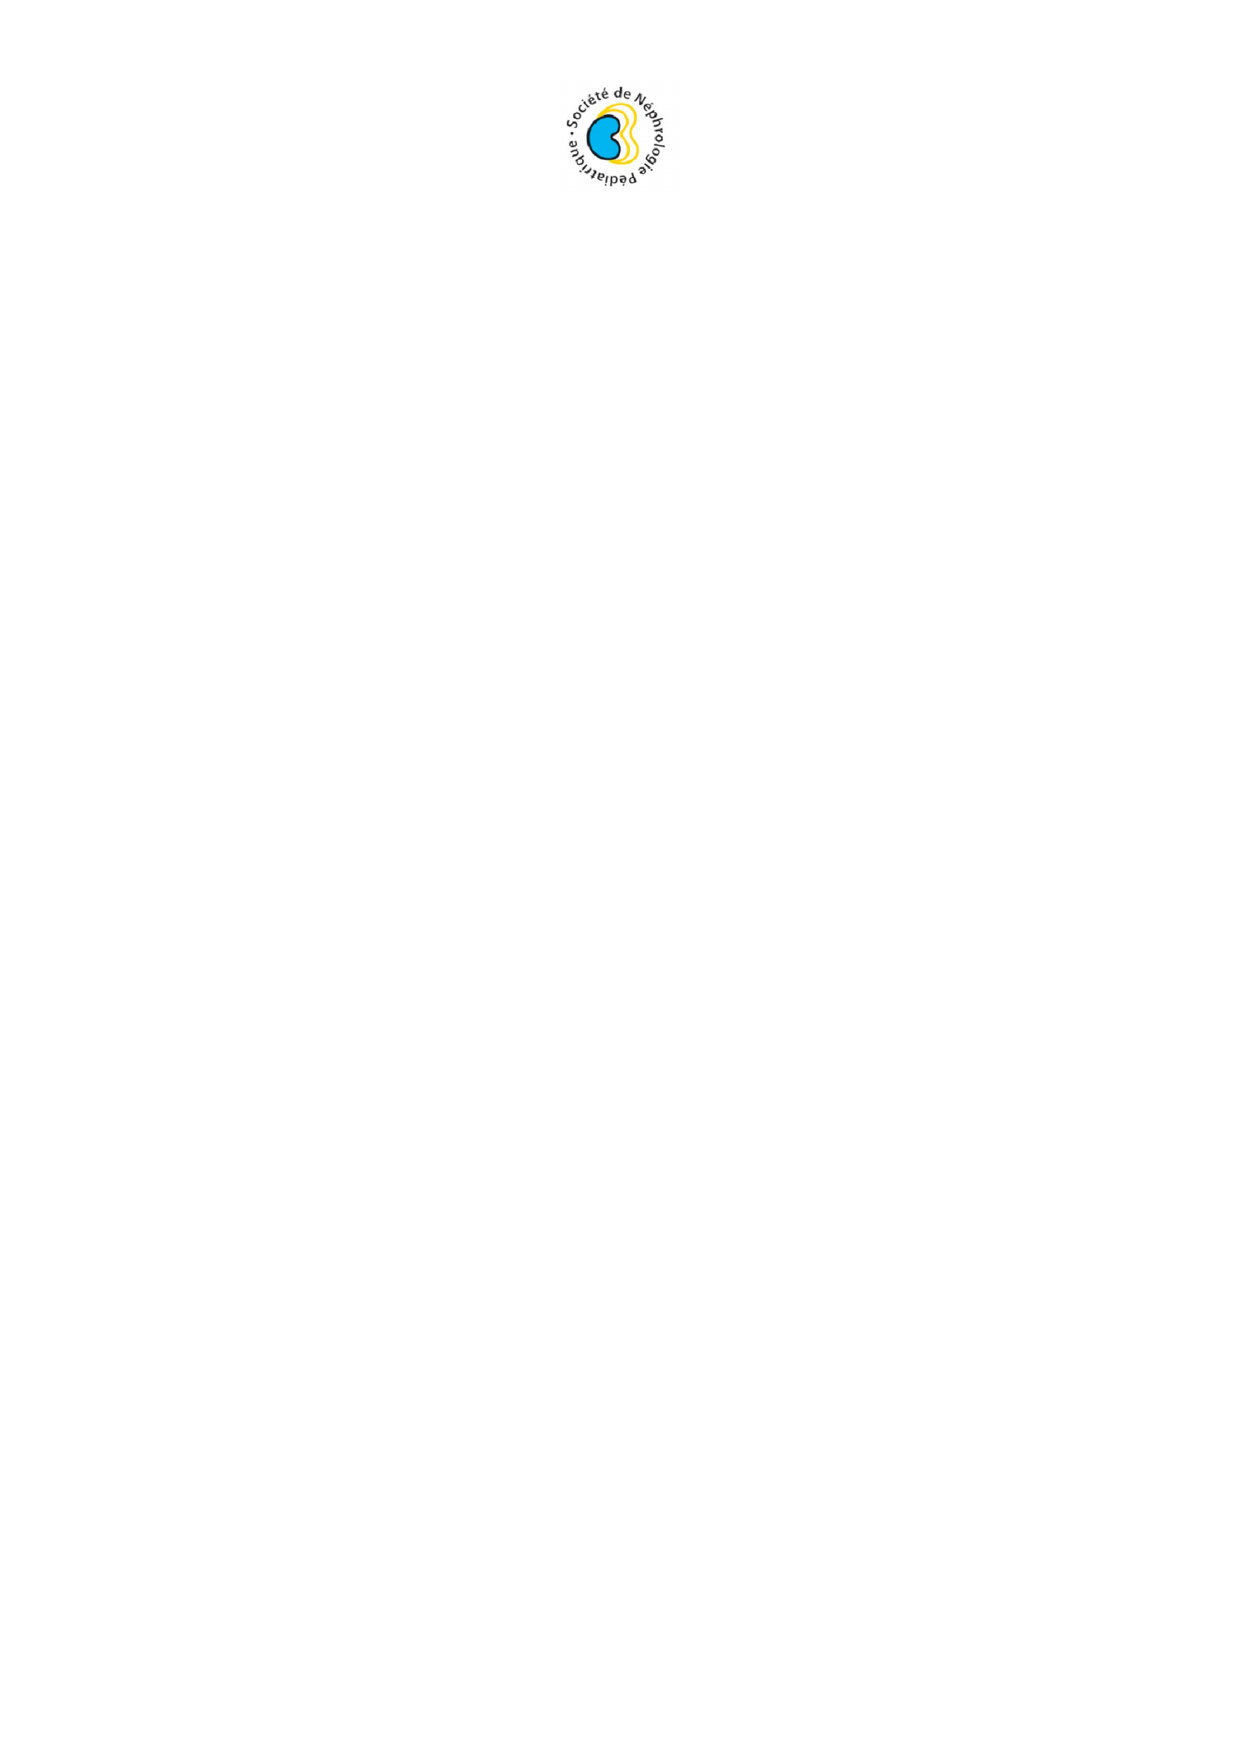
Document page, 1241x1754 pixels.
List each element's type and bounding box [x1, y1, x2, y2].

picture [558, 73, 682, 196]
